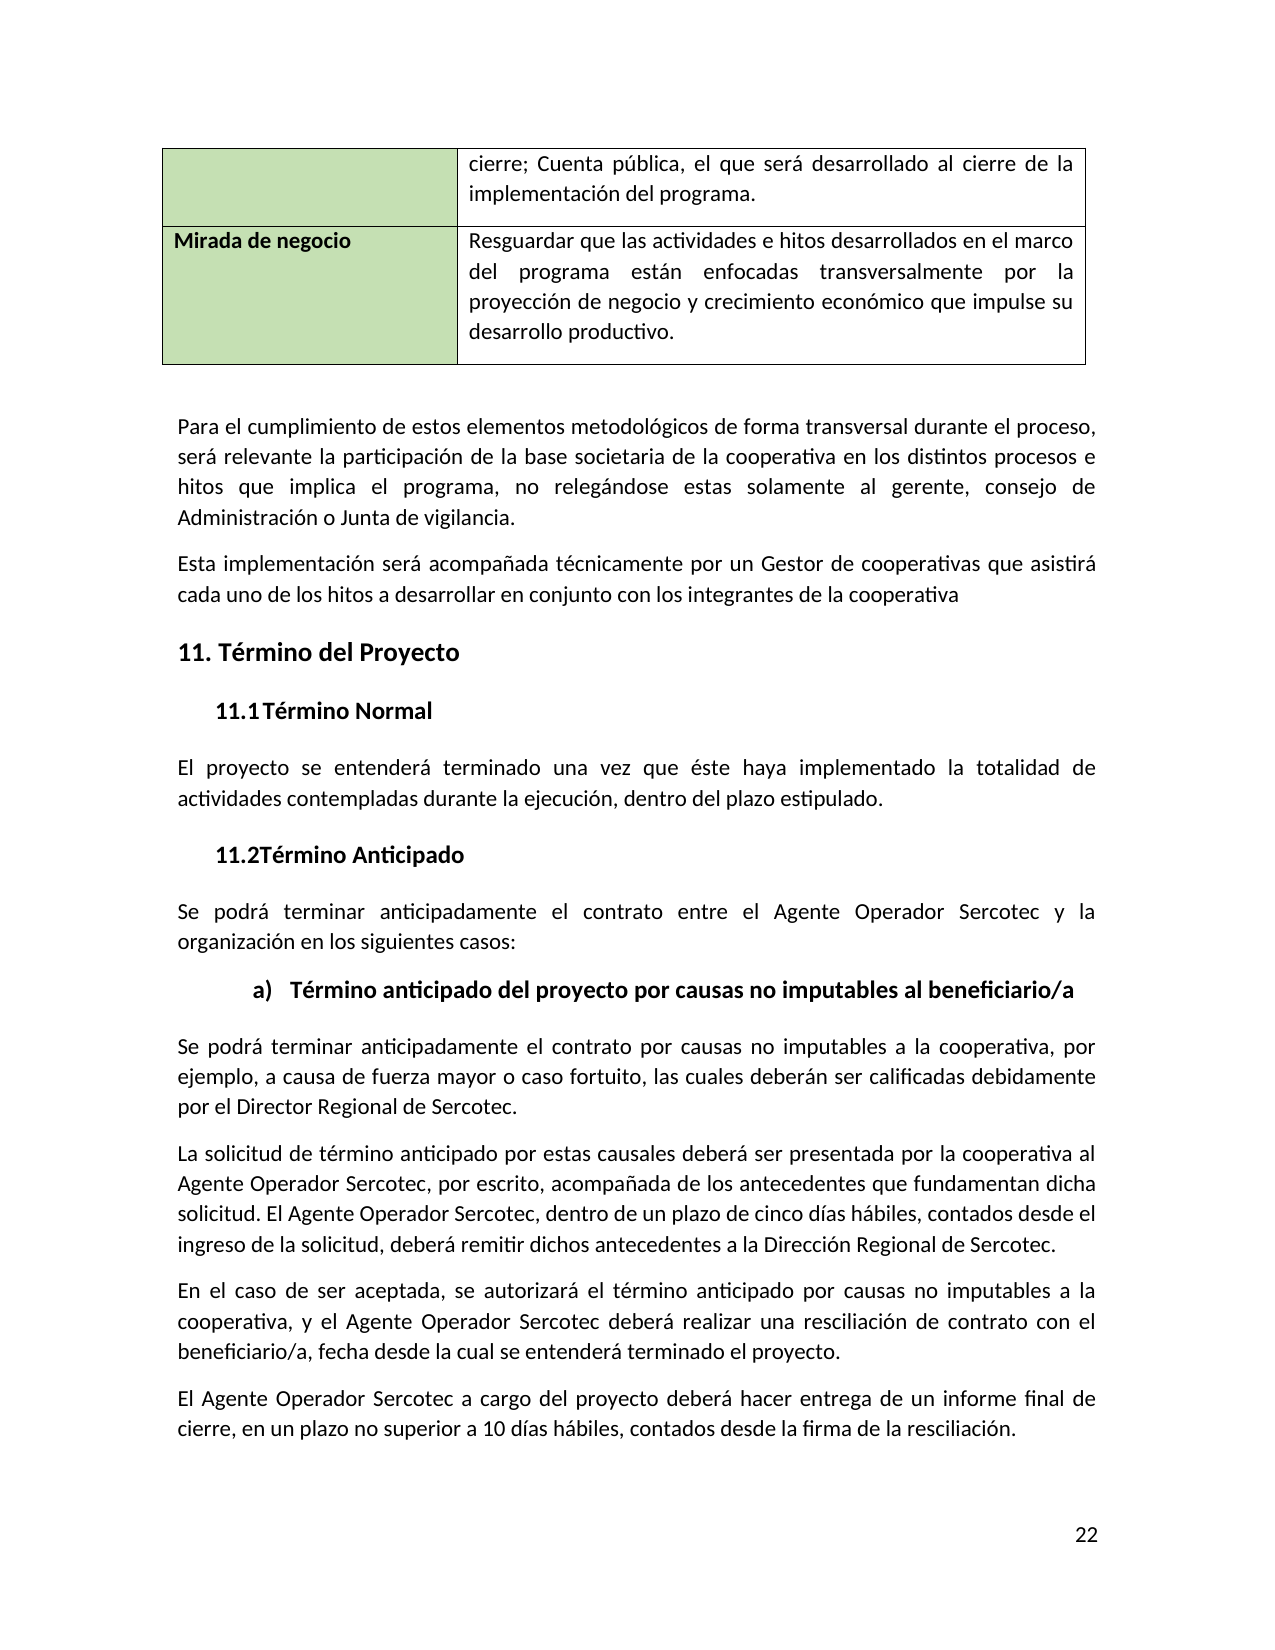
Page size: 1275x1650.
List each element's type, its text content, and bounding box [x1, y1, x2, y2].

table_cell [458, 149, 1085, 226]
subtitle 11.2Término Anticipado [215, 839, 1098, 869]
text Se podrá terminar anticipadamente el contrato entre el Agente Operador Sercotec y la organización en los siguientes casos: [177, 897, 1098, 955]
subtitle Término anticipado del proyecto por causas no imputables al beneficiario/a [252, 974, 1098, 1004]
text Para el cumplimiento de estos elementos metodológicos de forma transversal durante el proceso, será relevante la participación de la base societaria de la cooperativa en los distintos procesos e hitos que implica el programa, no relegándose estas solamente al gerente, consejo de Administración o Junta de vigilancia. [177, 412, 1098, 531]
text En el caso de ser aceptada, se autorizará el término anticipado por causas no imputables a la cooperativa, y el Agente Operador Sercotec deberá realizar una resciliación de contrato con el beneficiario/a, fecha desde la cual se entenderá terminado el proyecto. [177, 1277, 1098, 1365]
text El Agente Operador Sercotec a cargo del proyecto deberá hacer entrega de un informe final de cierre, en un plazo no superior a 10 días hábiles, contados desde la firma de la resciliación. [177, 1384, 1098, 1442]
table_cell Mirada de negocio [163, 227, 457, 364]
text El proyecto se entenderá terminado una vez que éste haya implementado la totalidad de actividades contempladas durante la ejecución, dentro del plazo estipulado. [177, 753, 1098, 812]
table_cell Resguardar que las actividades e hitos desarrollados en el marco del programa están enfocadas transversalmente por la proyección de negocio y crecimiento económico que impulse su desarrollo productivo. [458, 227, 1085, 364]
text Esta implementación será acompañada técnicamente por un Gestor de cooperativas que asistirá cada uno de los hitos a desarrollar en conjunto con los integrantes de la cooperativa [177, 549, 1098, 608]
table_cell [163, 149, 457, 226]
text La solicitud de término anticipado por estas causales deberá ser presentada por la cooperativa al Agente Operador Sercotec, por escrito, acompañada de los antecedentes que fundamentan dicha solicitud. El Agente Operador Sercotec, dentro de un plazo de cinco días hábiles, contados desde el ingreso de la solicitud, deberá remitir dichos antecedentes a la Dirección Regional de Sercotec. [177, 1139, 1098, 1258]
text Se podrá terminar anticipadamente el contrato por causas no imputables a la cooperativa, por ejemplo, a causa de fuerza mayor o caso fortuito, las cuales deberán ser calificadas debidamente por el Director Regional de Sercotec. [177, 1032, 1098, 1120]
subtitle 11. Término del Proyecto [177, 635, 1098, 668]
subtitle Término Normal [215, 696, 1098, 726]
